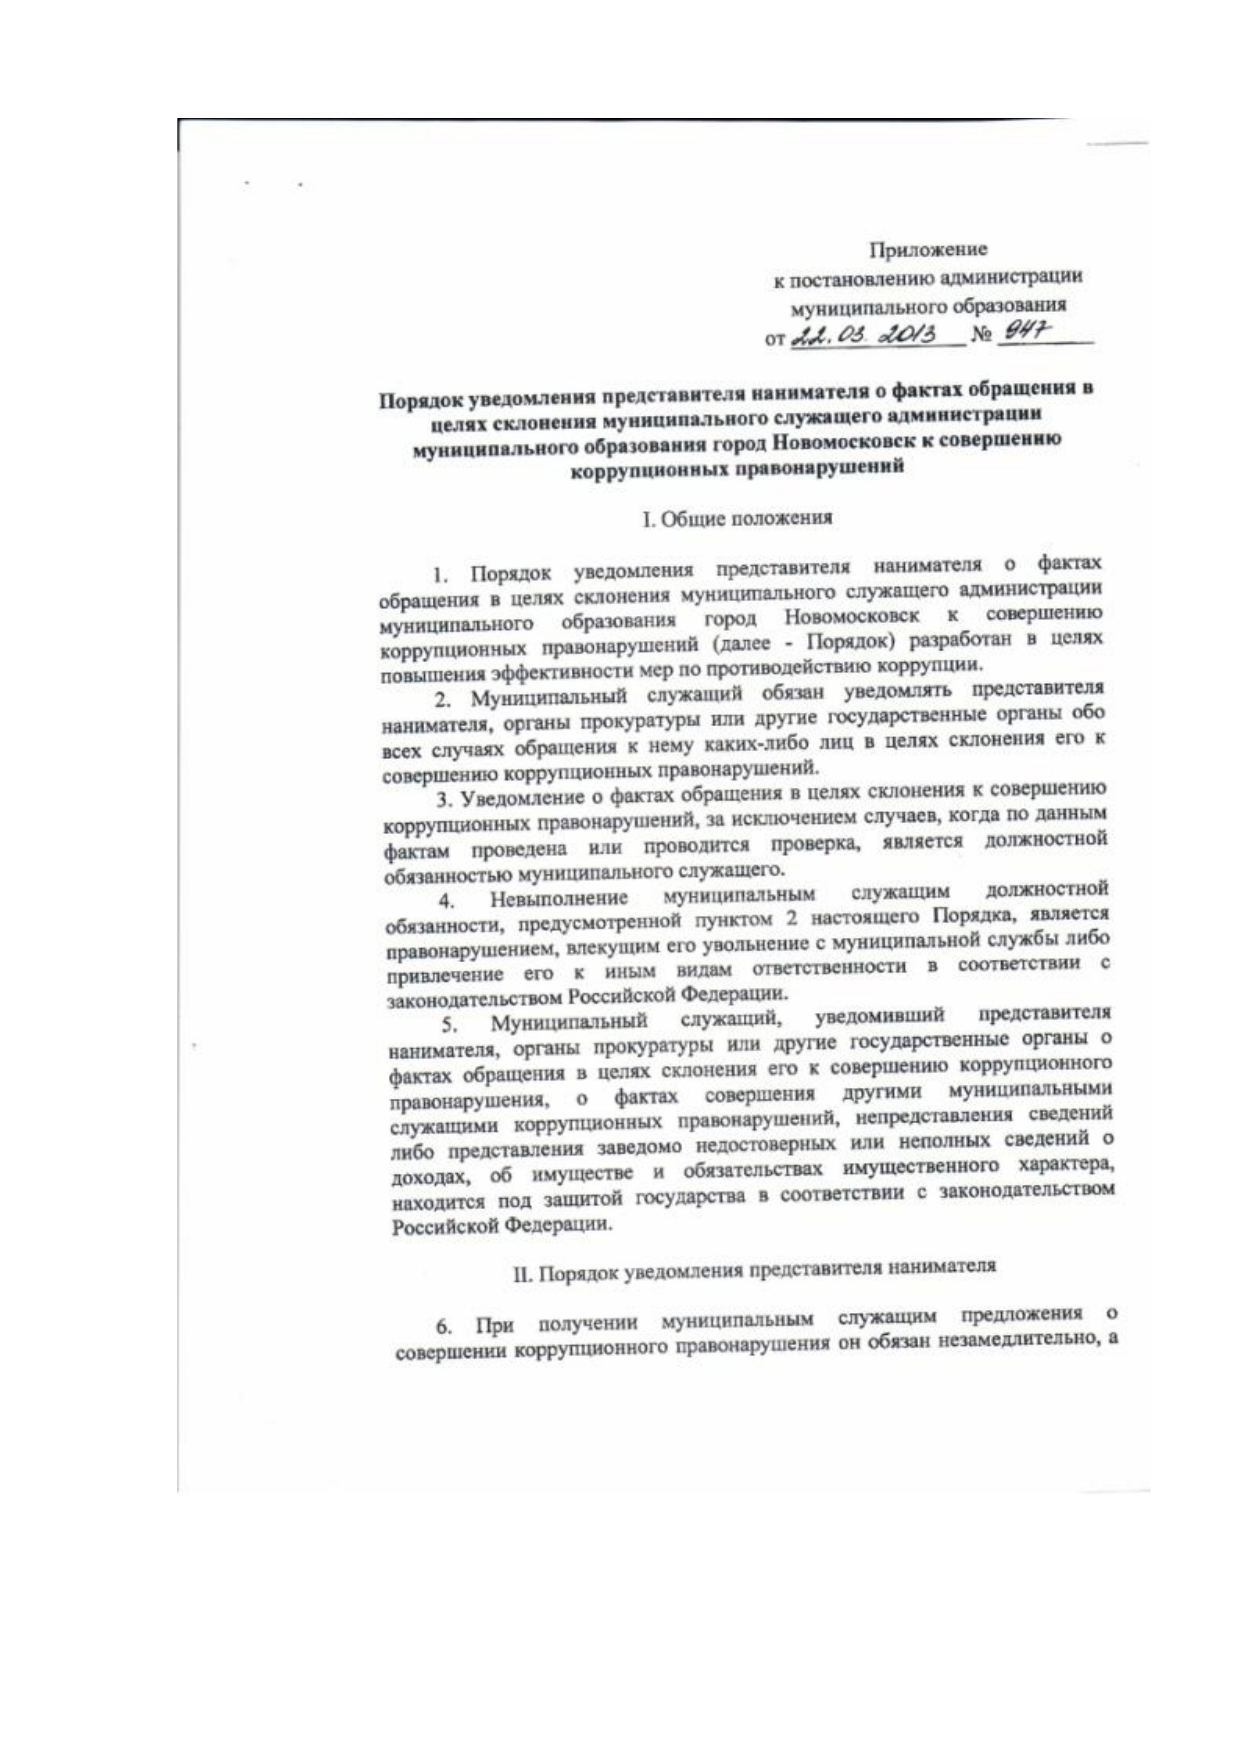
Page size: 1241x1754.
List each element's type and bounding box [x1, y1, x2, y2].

picture [177, 118, 1151, 1495]
